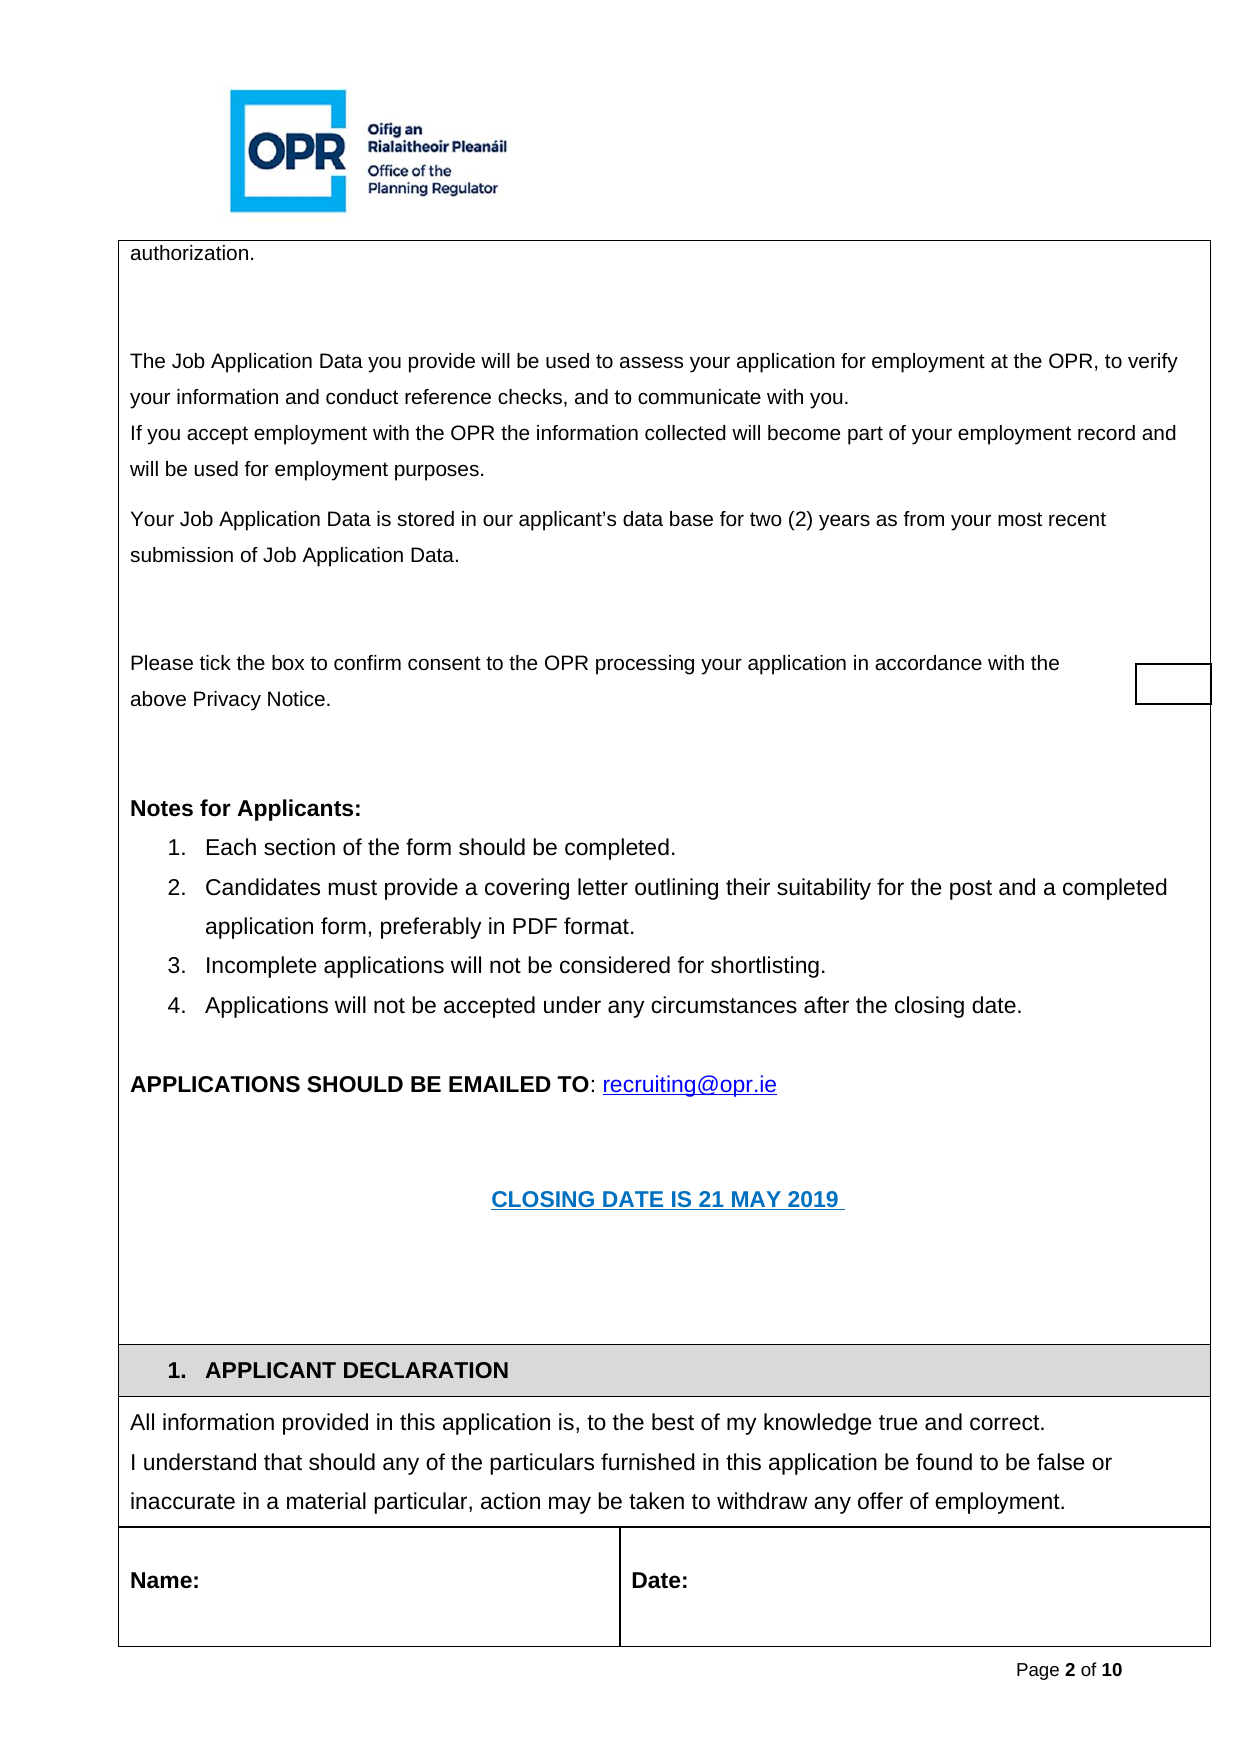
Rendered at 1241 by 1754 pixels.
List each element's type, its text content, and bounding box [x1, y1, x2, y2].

table_cell APPLICANT DECLARATION [119, 1345, 1210, 1396]
table_cell Name: [119, 1528, 619, 1646]
picture [222, 73, 513, 228]
table_cell All information provided in this application is, to the best of my knowledge true and correct. I understand that should any of the particulars furnished in this application be found to be false or inaccurate in a material particular, action may be taken to withdraw any offer of employment. [119, 1397, 1210, 1526]
table_cell Date: [621, 1528, 1210, 1646]
